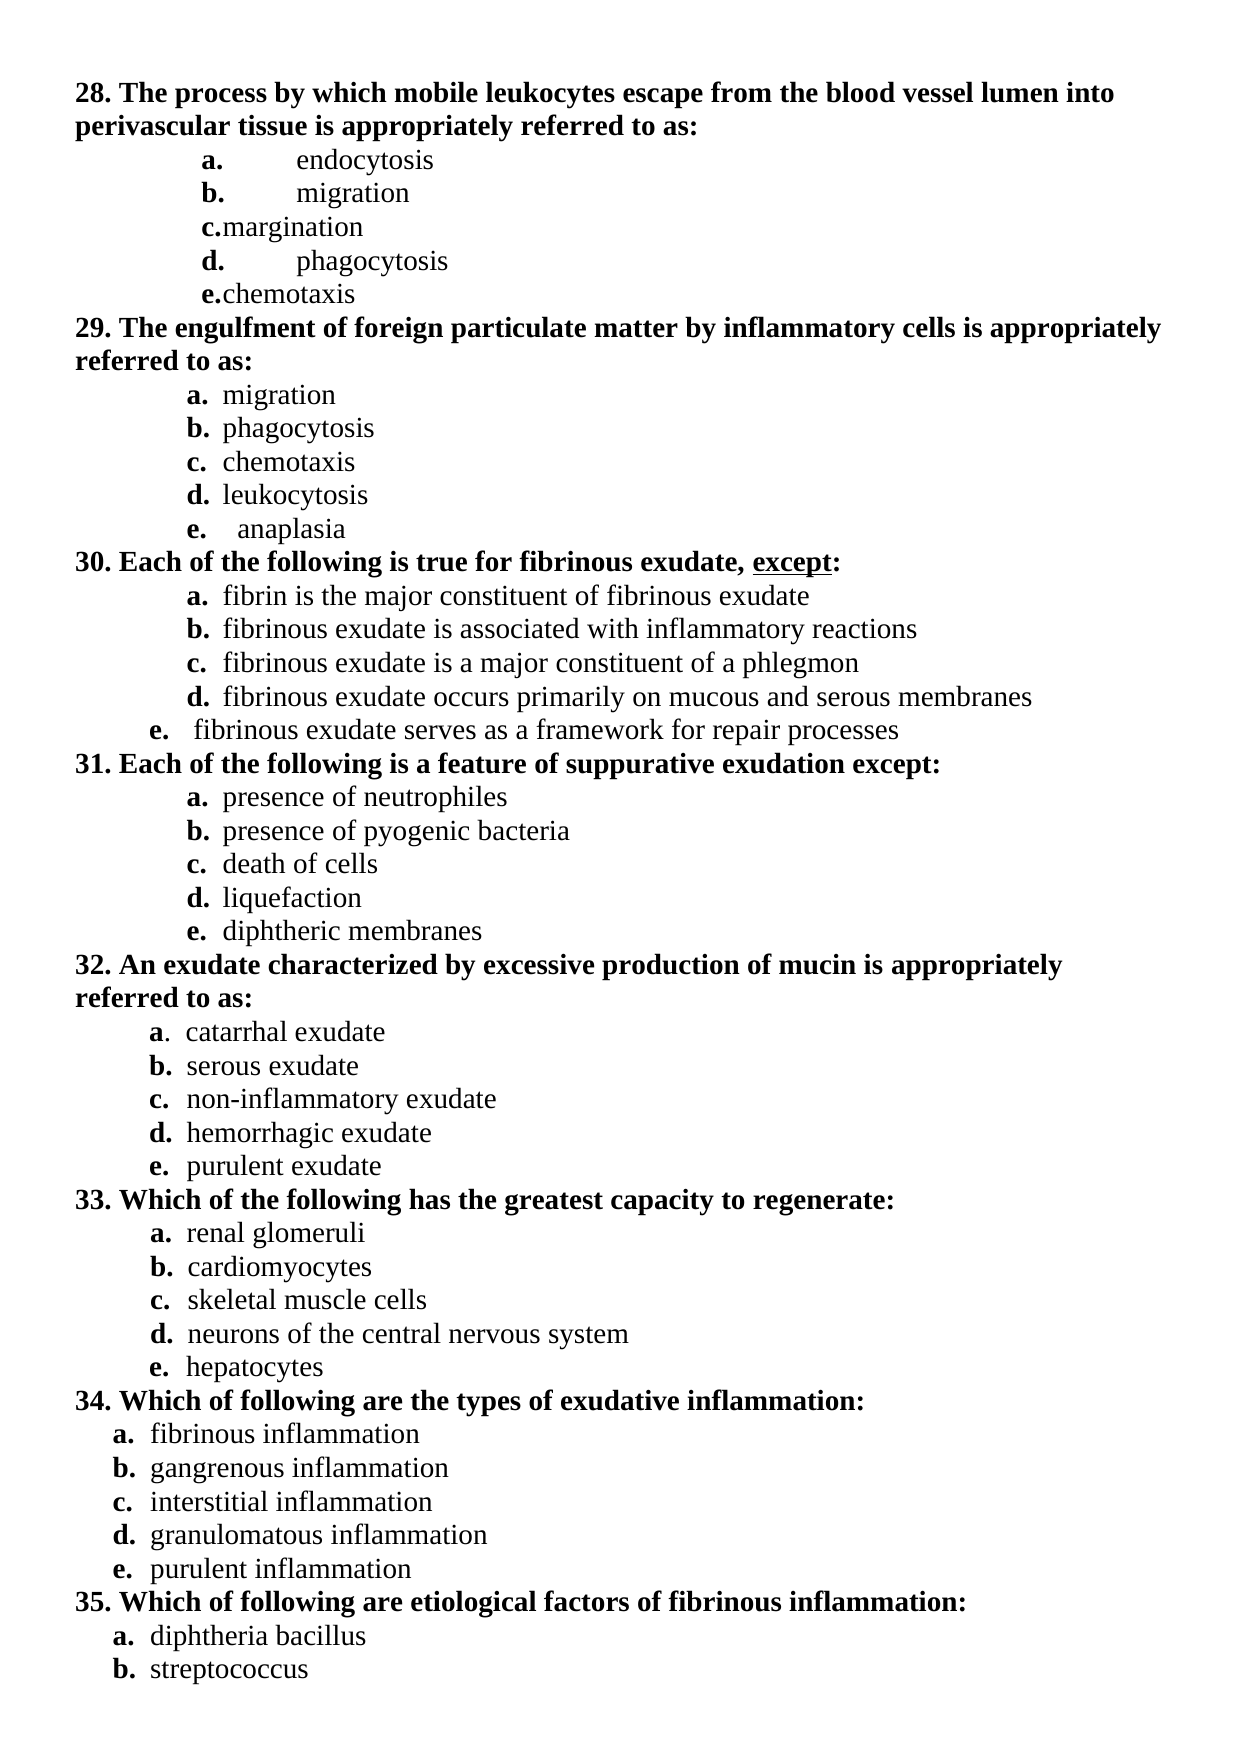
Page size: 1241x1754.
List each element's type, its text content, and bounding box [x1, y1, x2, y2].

list a. renal glomeruli [150, 1215, 1165, 1249]
list endocytosis [150, 142, 1165, 176]
list serous exudate [149, 1048, 1165, 1081]
list migration [150, 377, 1165, 410]
list fibrinous exudate is associated with inflammatory reactions [150, 612, 1165, 645]
list diphtheric membranes [150, 913, 1165, 947]
list anaplasia [150, 511, 1165, 544]
list death of cells [150, 846, 1165, 880]
list fibrinous exudate serves as a framework for repair processes [149, 712, 1165, 746]
list presence of neutrophiles [150, 779, 1165, 813]
text 28. The process by which mobile leukocytes escape from the blood vessel lumen into perivascular tissue is appropriately referred to as: [75, 75, 1165, 142]
list a. catarrhal exudate [149, 1014, 1165, 1048]
list skeletal muscle cells [150, 1282, 1165, 1316]
list leukocytosis [150, 477, 1165, 511]
text 35. Which of following are etiological factors of fibrinous inflammation: [75, 1584, 1165, 1618]
list migration [150, 176, 1165, 209]
list interstitial inflammation [112, 1484, 1165, 1517]
list chemotaxis [150, 276, 1165, 310]
list fibrinous exudate is a major constituent of a phlegmon [150, 645, 1165, 679]
list margination [150, 209, 1165, 243]
list non-inflammatory exudate [149, 1081, 1165, 1115]
text 30. Each of the following is true for fibrinous exudate, except: [75, 544, 1165, 578]
text 32. An exudate characterized by excessive production of mucin is appropriately referred to as: [75, 947, 1165, 1014]
list fibrin is the major constituent of fibrinous exudate [150, 578, 1165, 612]
list phagocytosis [150, 410, 1165, 444]
list granulomatous inflammation [112, 1517, 1165, 1551]
list diphtheria bacillus [112, 1618, 1165, 1651]
text 34. Which of following are the types of exudative inflammation: [75, 1383, 1165, 1417]
list fibrinous exudate occurs primarily on mucous and serous membranes [150, 679, 1165, 712]
text 33. Which of the following has the greatest capacity to regenerate: [75, 1182, 1165, 1215]
list phagocytosis [150, 243, 1165, 276]
list gangrenous inflammation [112, 1450, 1165, 1484]
list purulent inflammation [112, 1551, 1165, 1584]
list liquefaction [150, 880, 1165, 913]
list neurons of the central nervous system [150, 1316, 1165, 1349]
text 29. The engulfment of foreign particulate matter by inflammatory cells is appropriately referred to as: [75, 310, 1165, 377]
list fibrinous inflammation [112, 1417, 1165, 1450]
list streptococcus [112, 1651, 1165, 1685]
text 31. Each of the following is a feature of suppurative exudation except: [75, 746, 1165, 779]
list presence of pyogenic bacteria [150, 813, 1165, 846]
list hepatocytes [90, 1349, 1165, 1383]
list chemotaxis [150, 444, 1165, 477]
list purulent exudate [149, 1148, 1165, 1182]
list cardiomyocytes [150, 1249, 1165, 1282]
list hemorrhagic exudate [149, 1115, 1165, 1148]
